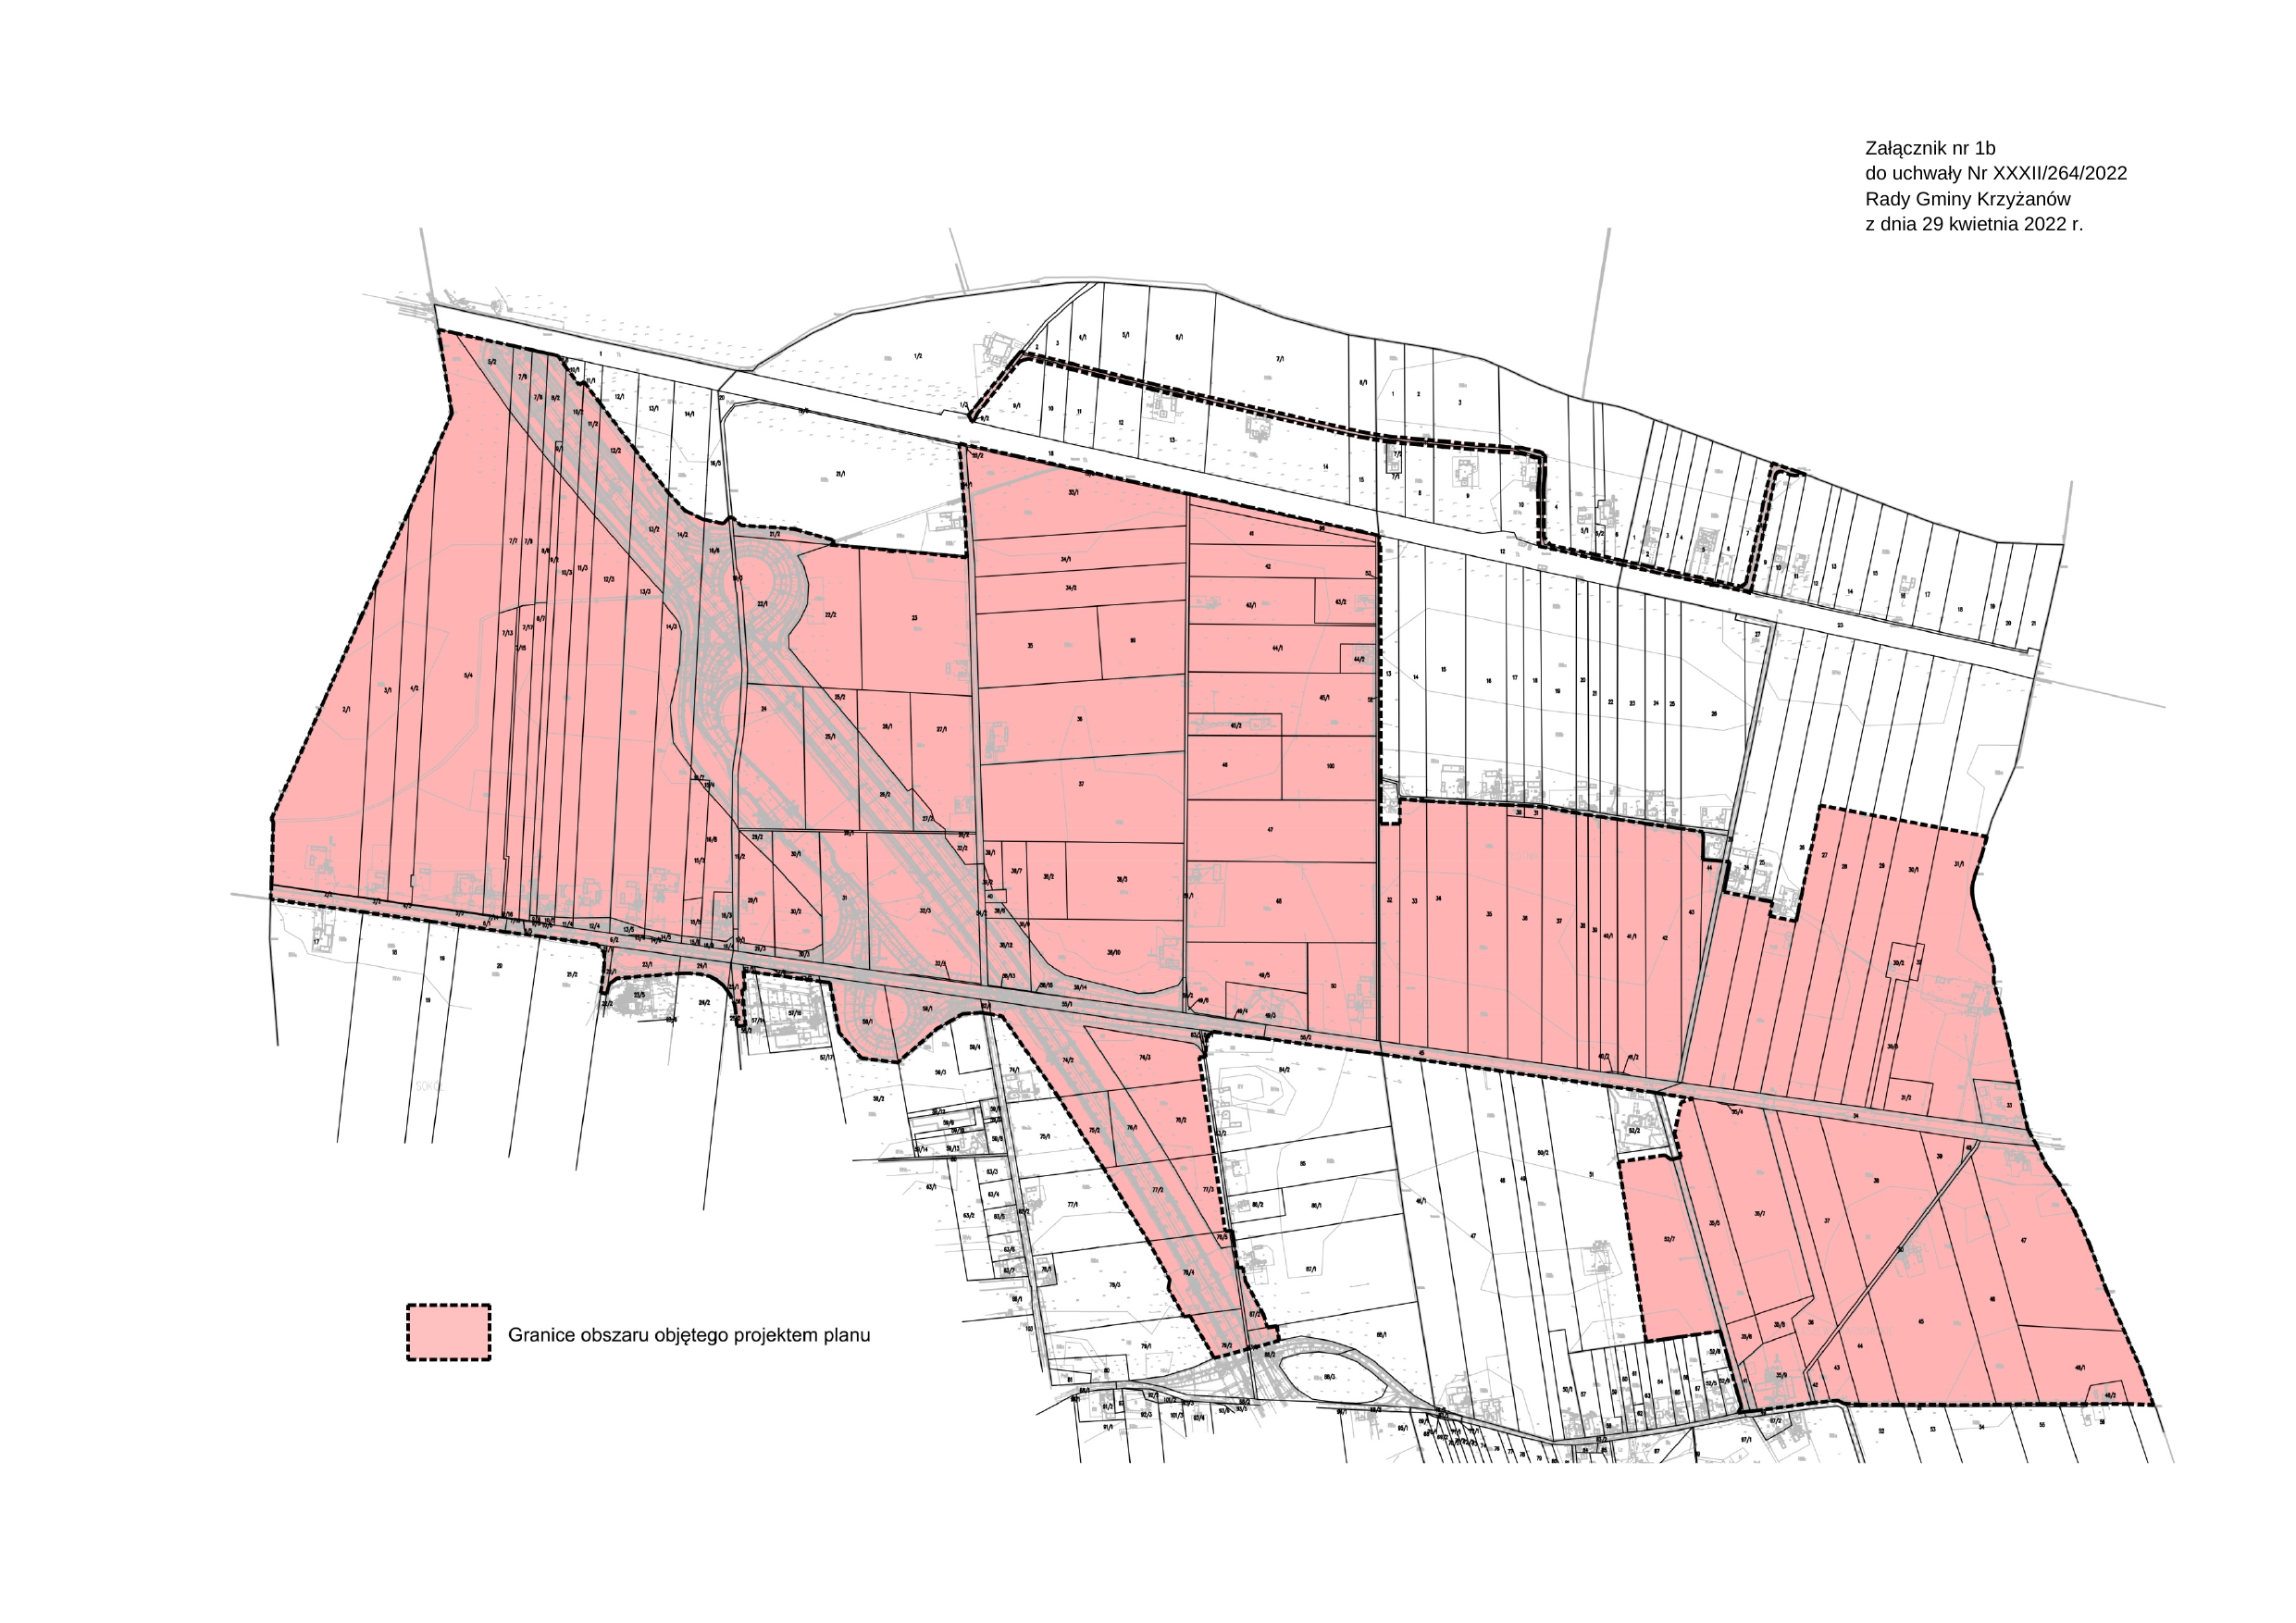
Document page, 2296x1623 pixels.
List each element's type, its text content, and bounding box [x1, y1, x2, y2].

text z dnia 29 kwietnia 2022 r. [137, 213, 2159, 235]
text do uchwały Nr XXXII/264/2022 [137, 162, 2159, 184]
text Rady Gminy Krzyżanów [137, 188, 2159, 210]
text Załącznik nr 1b [137, 137, 2159, 159]
picture [169, 118, 2223, 1570]
